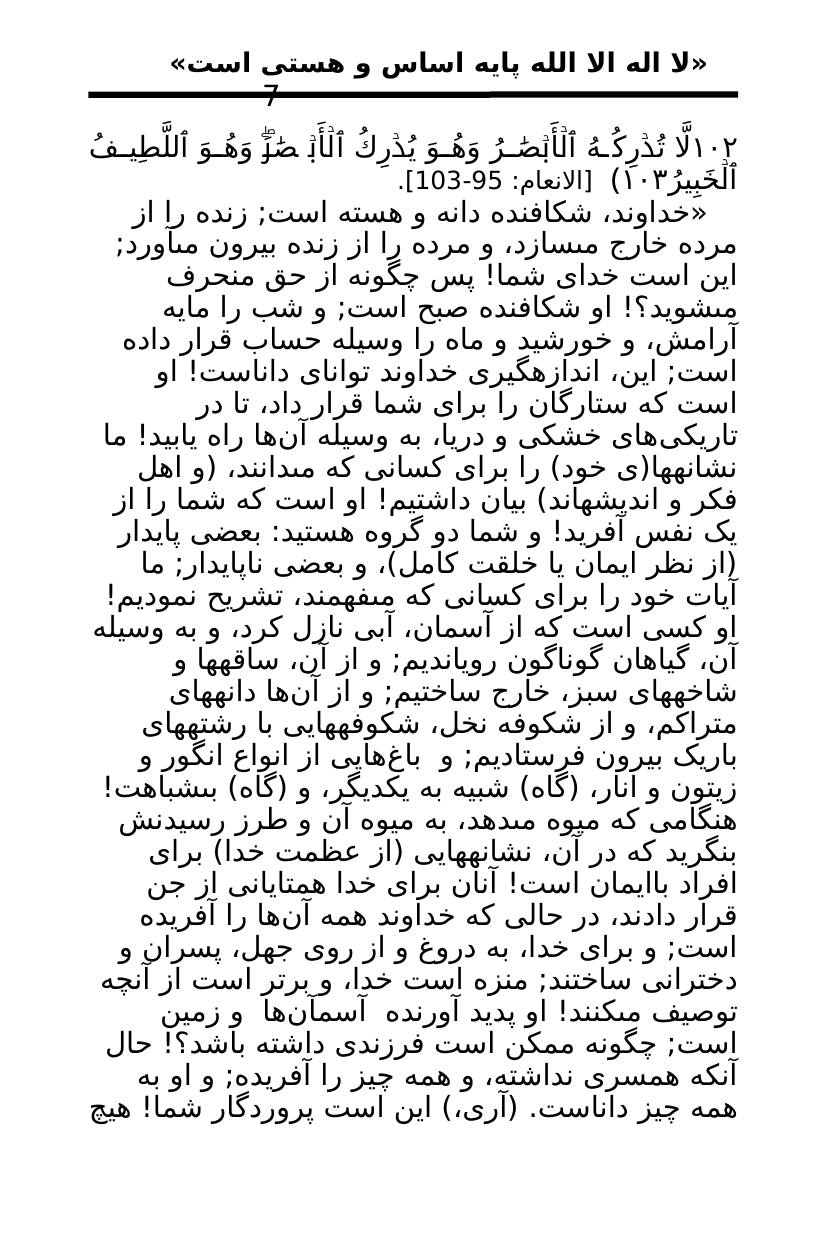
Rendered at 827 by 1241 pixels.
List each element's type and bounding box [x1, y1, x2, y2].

text [89, 197, 738, 1124]
text [89, 132, 738, 197]
